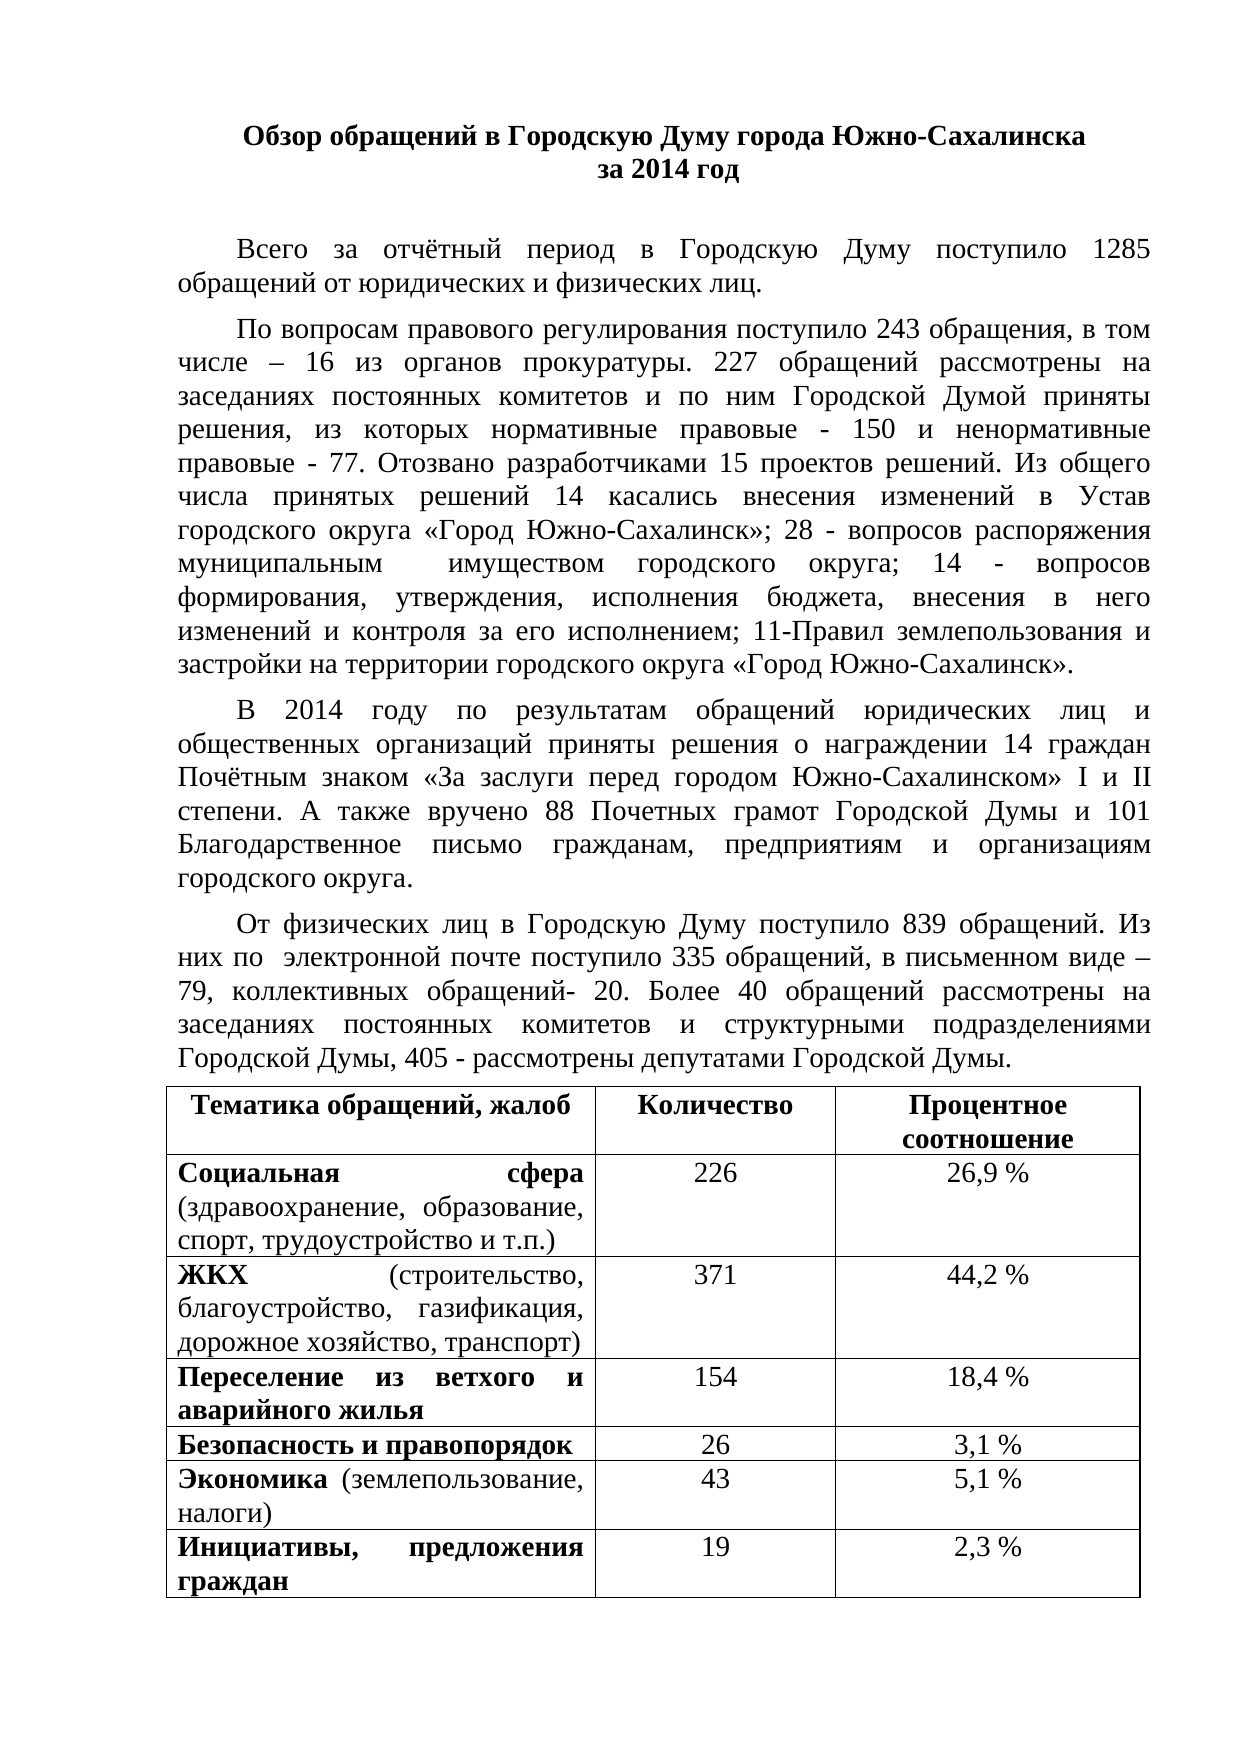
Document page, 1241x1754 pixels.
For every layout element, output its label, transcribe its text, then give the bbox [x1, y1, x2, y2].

text за 2014 год [177, 152, 1152, 185]
table_cell 2,3 % [836, 1530, 1139, 1597]
table_cell Безопасность и правопорядок [167, 1427, 595, 1460]
table_header Процентное соотношение [836, 1087, 1139, 1154]
table_cell ЖКХ (строительство, благоустройство, газификация, дорожное хозяйство, транспорт) [167, 1257, 595, 1358]
text Всего за отчётный период в Городскую Думу поступило 1285 обращений от юридических и физических лиц. [177, 231, 1152, 298]
table_cell 19 [596, 1530, 835, 1597]
table_cell 26 [596, 1427, 835, 1460]
text Обзор обращений в Городскую Думу города Южно-Сахалинска [177, 118, 1152, 152]
table_cell 5,1 % [836, 1461, 1139, 1528]
table_cell 154 [596, 1359, 835, 1426]
table_cell Инициативы, предложения граждан [167, 1530, 595, 1597]
text От физических лиц в Городскую Думу поступило 839 обращений. Из них по электронной почте поступило 335 обращений, в письменном виде – 79, коллективных обращений- 20. Более 40 обращений рассмотрены на заседаниях постоянных комитетов и структурными подразделениями Городской Думы, 405 - рассмотрены депутатами Городской Думы. [177, 906, 1152, 1074]
table_cell Социальная сфера (здравоохранение, образование, спорт, трудоустройство и т.п.) [167, 1155, 595, 1256]
table_cell 43 [596, 1461, 835, 1528]
table_cell 226 [596, 1155, 835, 1256]
table_cell 18,4 % [836, 1359, 1139, 1426]
table_cell 26,9 % [836, 1155, 1139, 1256]
table_header Тематика обращений, жалоб [167, 1087, 595, 1154]
text По вопросам правового регулирования поступило 243 обращения, в том числе – 16 из органов прокуратуры. 227 обращений рассмотрены на заседаниях постоянных комитетов и по ним Городской Думой приняты решения, из которых нормативные правовые - 150 и ненормативные правовые - 77. Отозвано разработчиками 15 проектов решений. Из общего числа принятых решений 14 касались внесения изменений в Устав городского округа «Город Южно-Сахалинск»; 28 - вопросов распоряжения муниципальным имуществом городского округа; 14 - вопросов формирования, утверждения, исполнения бюджета, внесения в него изменений и контроля за его исполнением; 11-Правил землепользования и застройки на территории городского округа «Город Южно-Сахалинск». [177, 311, 1152, 680]
table_header Количество [596, 1087, 835, 1154]
table_cell Экономика (землепользование, налоги) [167, 1461, 595, 1528]
table_cell 44,2 % [836, 1257, 1139, 1358]
table_cell Переселение из ветхого и аварийного жилья [167, 1359, 595, 1426]
text В 2014 году по результатам обращений юридических лиц и общественных организаций приняты решения о награждении 14 граждан Почётным знаком «За заслуги перед городом Южно-Сахалинском» I и II степени. А также вручено 88 Почетных грамот Городской Думы и 101 Благодарственное письмо гражданам, предприятиям и организациям городского округа. [177, 692, 1152, 893]
table_cell 3,1 % [836, 1427, 1139, 1460]
table_cell 371 [596, 1257, 835, 1358]
